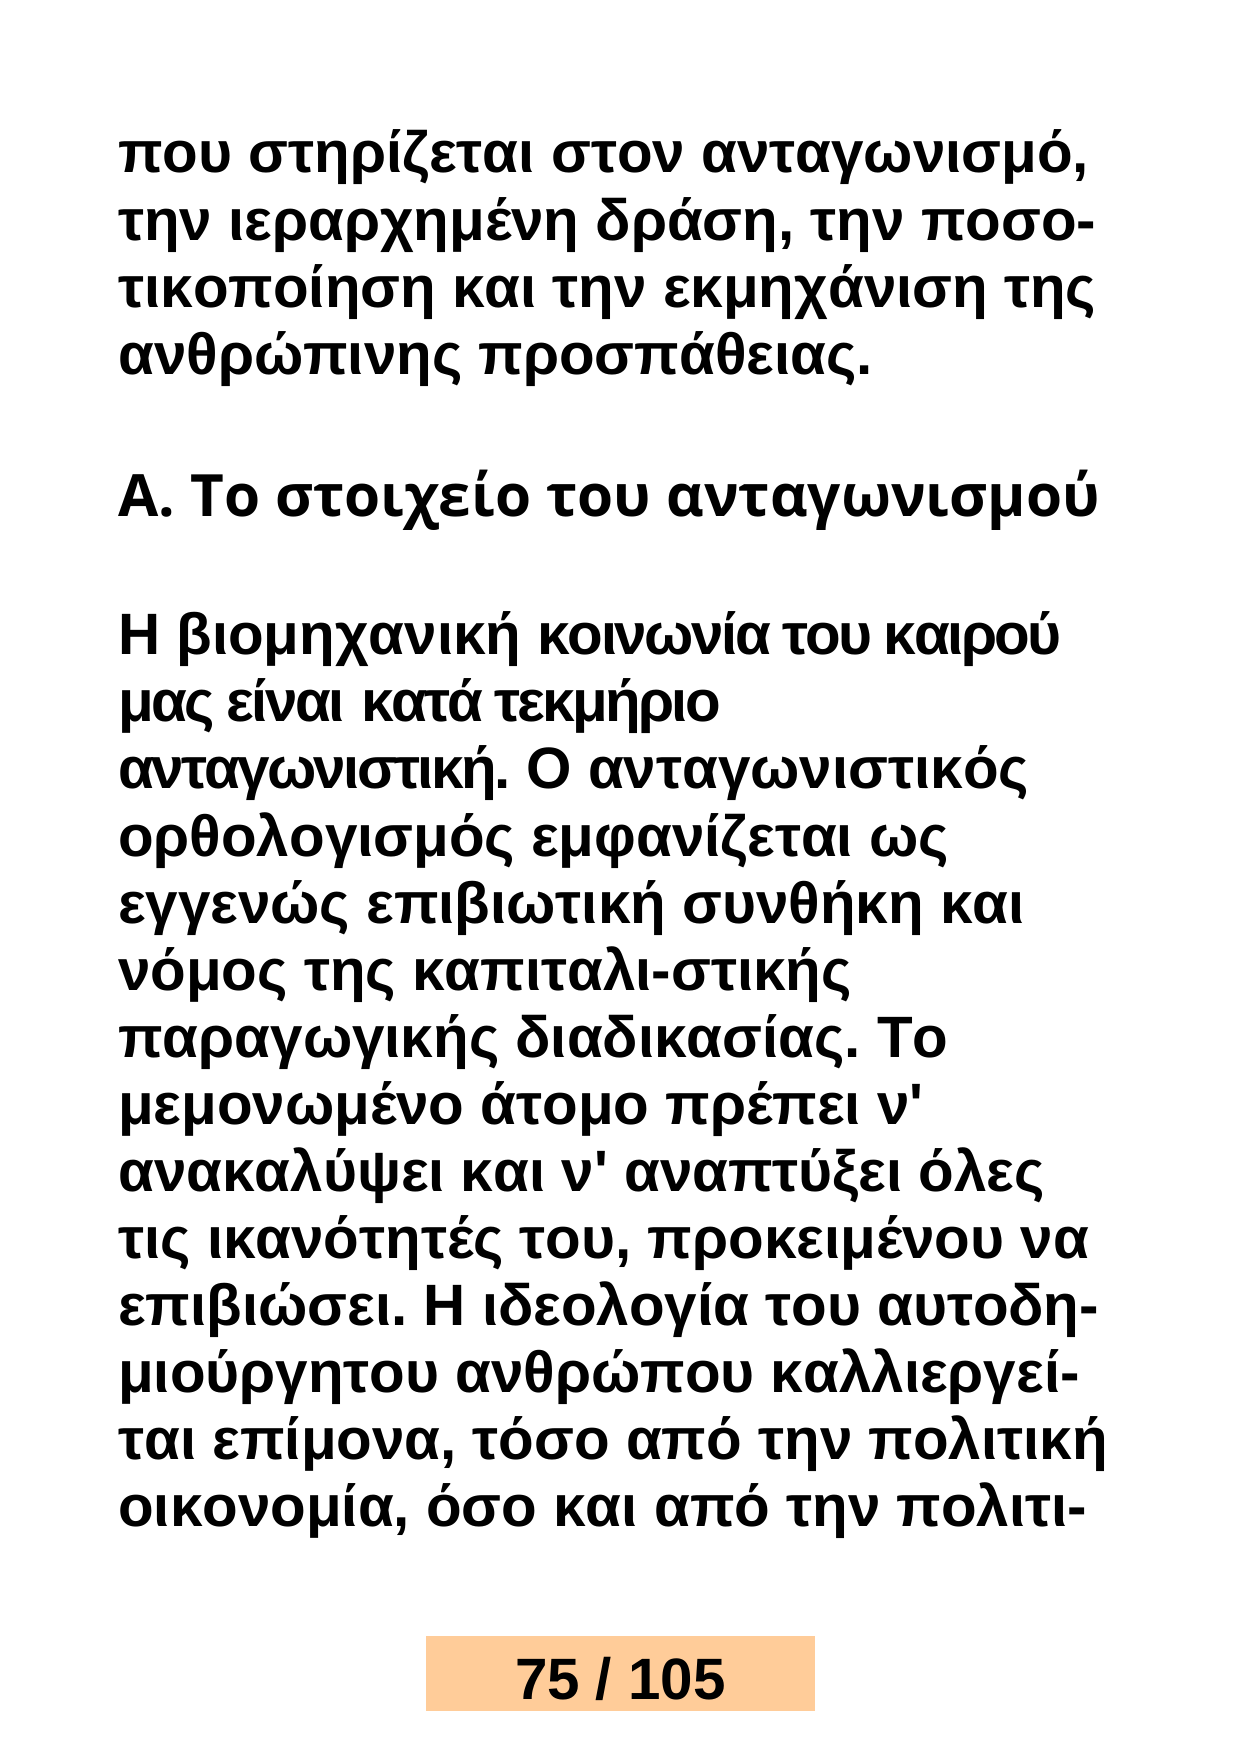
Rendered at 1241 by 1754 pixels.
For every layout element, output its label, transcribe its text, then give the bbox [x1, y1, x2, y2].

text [118, 118, 1122, 386]
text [118, 600, 1122, 1539]
text Α. Το στοιχείο του ανταγωνισμού [118, 453, 1122, 533]
